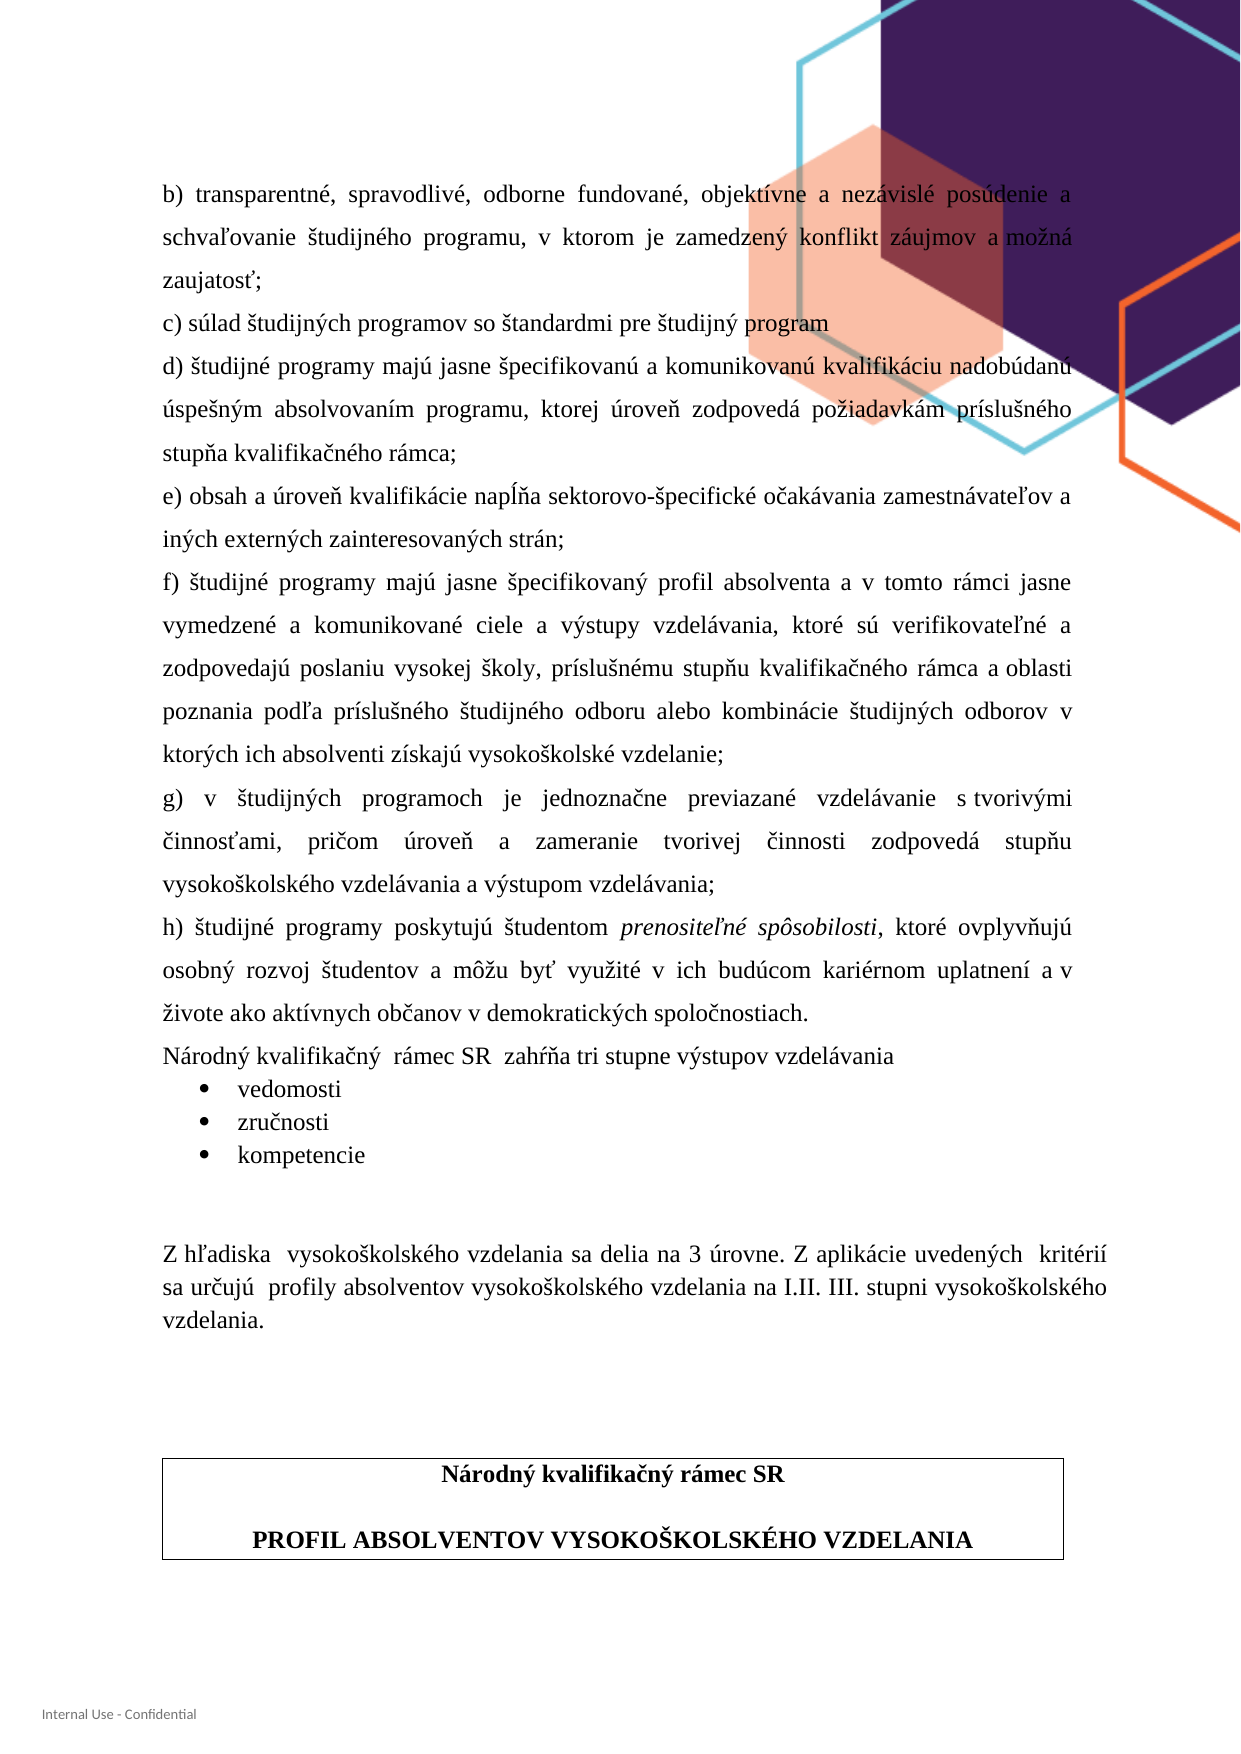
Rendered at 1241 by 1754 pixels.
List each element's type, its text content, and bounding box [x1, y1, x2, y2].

list kompetencie [200, 1140, 1107, 1169]
text Národný kvalifikačný rámec SR zahŕňa tri stupne výstupov vzdelávania [162, 1041, 1107, 1070]
text c) súlad študijných programov so štandardmi pre študijný program [162, 308, 1072, 337]
text b) transparentné, spravodlivé, odborne fundované, objektívne a nezávislé posúdenie a schvaľovanie študijného programu, v ktorom je zamedzený konflikt záujmov a možná zaujatosť; [162, 179, 1072, 294]
text h) študijné programy poskytujú študentom prenositeľné spôsobilosti, ktoré ovplyvňujú osobný rozvoj študentov a môžu byť využité v ich budúcom kariérnom uplatnení a v živote ako aktívnych občanov v demokratických spoločnostiach. [162, 912, 1072, 1027]
list vedomosti [200, 1074, 1107, 1103]
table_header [163, 1459, 1063, 1559]
list zručnosti [200, 1107, 1107, 1136]
picture [748, 0, 1241, 539]
text Z hľadiska vysokoškolského vzdelania sa delia na 3 úrovne. Z aplikácie uvedených kritérií sa určujú profily absolventov vysokoškolského vzdelania na I.II. III. stupni vysokoškolského vzdelania. [162, 1239, 1107, 1334]
text e) obsah a úroveň kvalifikácie napĺňa sektorovo-špecifické očakávania zamestnávateľov a iných externých zainteresovaných strán; [162, 481, 1072, 553]
text g) v študijných programoch je jednoznačne previazané vzdelávanie s tvorivými činnosťami, pričom úroveň a zameranie tvorivej činnosti zodpovedá stupňu vysokoškolského vzdelávania a výstupom vzdelávania; [162, 783, 1072, 898]
text d) študijné programy majú jasne špecifikovanú a komunikovanú kvalifikáciu nadobúdanú úspešným absolvovaním programu, ktorej úroveň zodpovedá požiadavkám príslušného stupňa kvalifikačného rámca; [162, 351, 1072, 466]
text f) študijné programy majú jasne špecifikovaný profil absolventa a v tomto rámci jasne vymedzené a komunikované ciele a výstupy vzdelávania, ktoré sú verifikovateľné a zodpovedajú poslaniu vysokej školy, príslušnému stupňu kvalifikačného rámca a oblasti poznania podľa príslušného študijného odboru alebo kombinácie študijných odborov v ktorých ich absolventi získajú vysokoškolské vzdelanie; [162, 567, 1072, 768]
